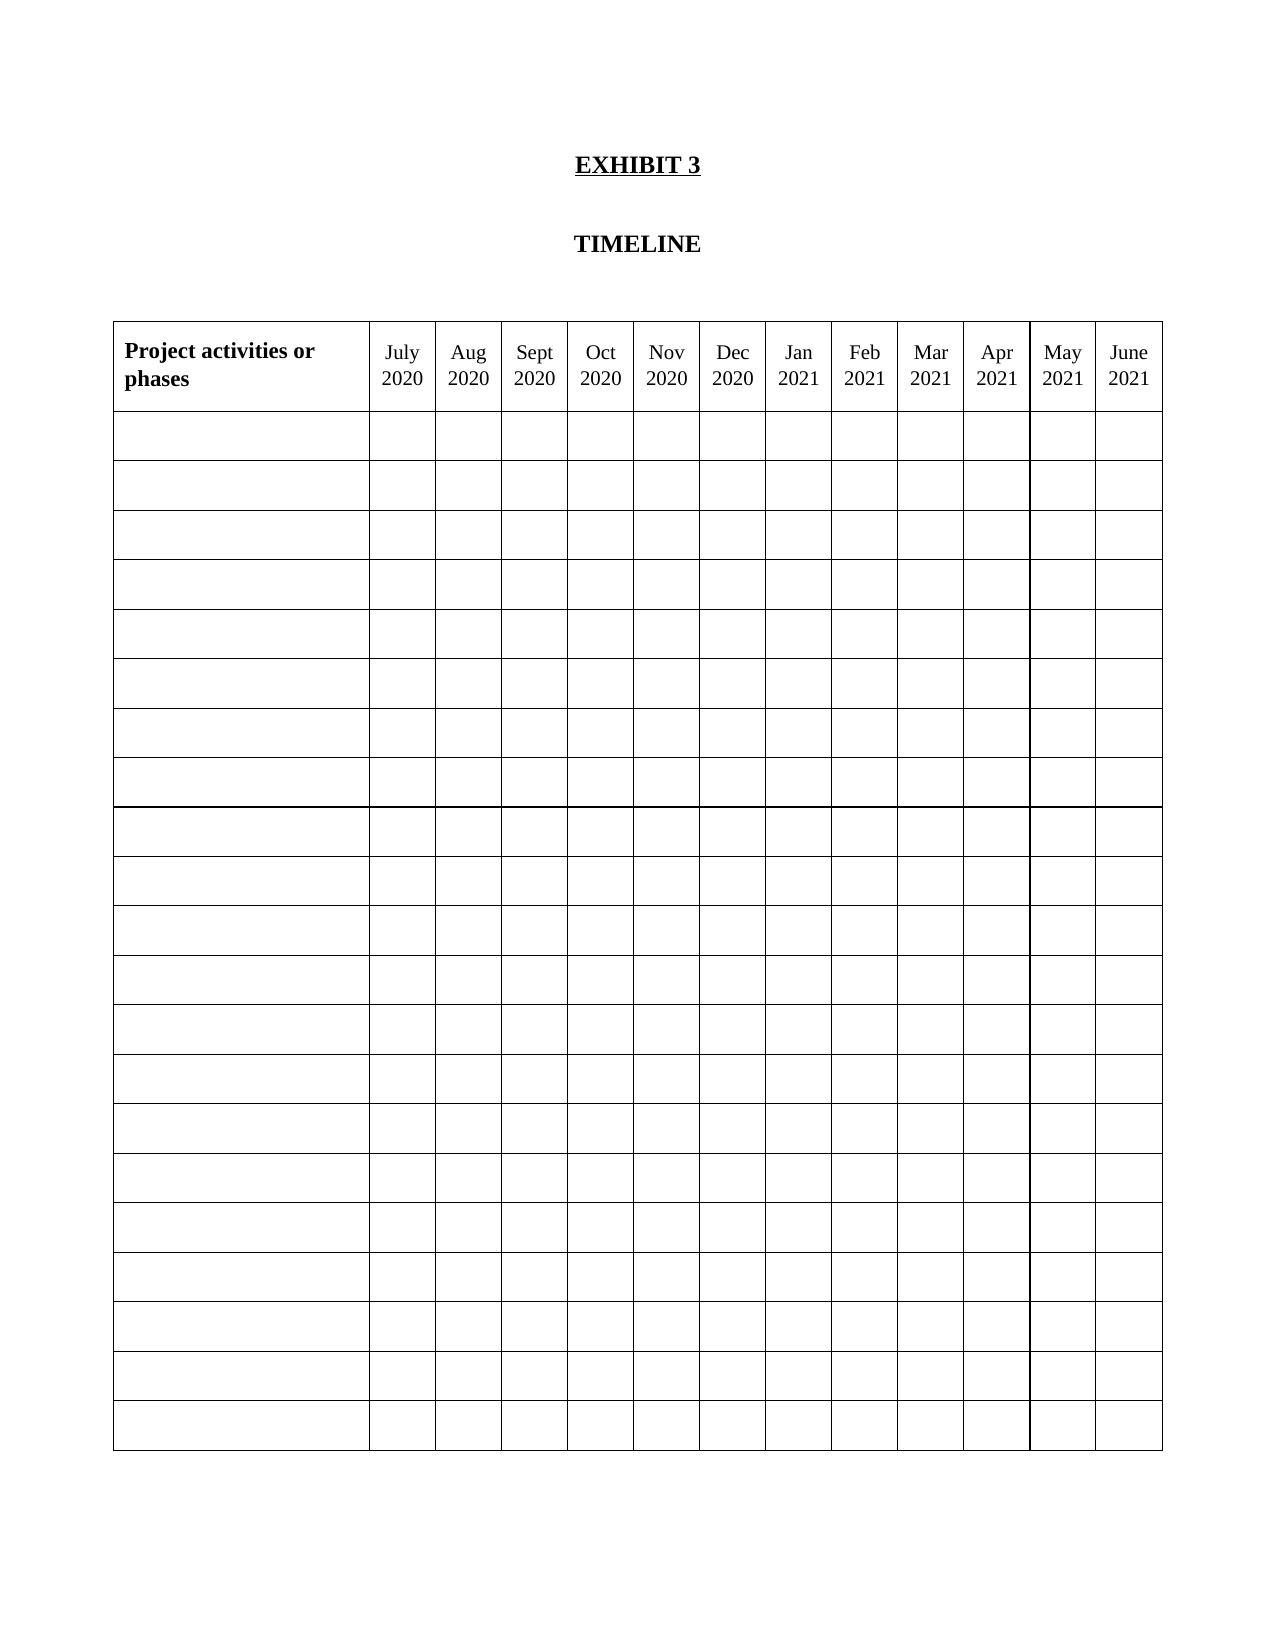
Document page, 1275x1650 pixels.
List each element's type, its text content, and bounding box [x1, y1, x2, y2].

table_cell [898, 1203, 963, 1252]
table_cell [370, 412, 435, 460]
table_cell [766, 1203, 831, 1252]
table_cell [634, 709, 699, 757]
table_cell [700, 956, 765, 1004]
table_cell [964, 1104, 1029, 1153]
table_cell [634, 1352, 699, 1400]
table_cell [1096, 808, 1162, 856]
table_cell [502, 1154, 567, 1202]
table_cell [634, 412, 699, 460]
table_cell [370, 1401, 435, 1449]
table_cell [436, 412, 501, 460]
table_cell [502, 1055, 567, 1103]
table_cell [114, 1352, 369, 1400]
table_cell [568, 610, 633, 658]
table_cell [568, 412, 633, 460]
table_cell [964, 1005, 1029, 1054]
table_cell [898, 412, 963, 460]
table_cell [370, 758, 435, 806]
table_cell [700, 758, 765, 806]
table_cell [502, 1352, 567, 1400]
table_cell [832, 709, 897, 757]
table_cell [568, 461, 633, 509]
table_cell [568, 1154, 633, 1202]
table_cell [1096, 956, 1162, 1004]
table_cell [1031, 412, 1095, 460]
table_cell [1031, 560, 1095, 608]
table_cell [832, 1401, 897, 1449]
table_cell [114, 1005, 369, 1054]
table_cell [964, 610, 1029, 658]
table_cell [700, 808, 765, 856]
table_cell [898, 1055, 963, 1103]
table_cell [766, 1154, 831, 1202]
table_cell [832, 560, 897, 608]
table_cell [436, 511, 501, 559]
table_cell [832, 906, 897, 955]
table_cell [502, 1203, 567, 1252]
table_cell [568, 808, 633, 856]
table_cell [568, 1253, 633, 1301]
table_cell [1096, 1154, 1162, 1202]
table_cell [898, 1352, 963, 1400]
text EXHIBIT 3 [112, 150, 1162, 179]
table_cell [1031, 610, 1095, 658]
table_cell [436, 1401, 501, 1449]
table_cell [1031, 1005, 1095, 1054]
table_cell [766, 1104, 831, 1153]
table_cell [766, 808, 831, 856]
table_cell [114, 1401, 369, 1449]
table_cell [1096, 511, 1162, 559]
table_cell [370, 461, 435, 509]
table_cell [1096, 461, 1162, 509]
table_cell [634, 808, 699, 856]
table_cell [436, 1253, 501, 1301]
table_cell [898, 1302, 963, 1351]
table_cell [1096, 1203, 1162, 1252]
table_cell [1031, 1352, 1095, 1400]
table_cell [898, 659, 963, 707]
table_cell [766, 1005, 831, 1054]
table_cell [114, 412, 369, 460]
table_cell [634, 906, 699, 955]
table_cell [634, 1104, 699, 1153]
table_cell [964, 709, 1029, 757]
table_cell [1096, 1401, 1162, 1449]
table_cell [766, 758, 831, 806]
table_cell [964, 511, 1029, 559]
table_cell [964, 758, 1029, 806]
table_cell [964, 560, 1029, 608]
table_cell [436, 461, 501, 509]
table_cell [502, 906, 567, 955]
table_cell [568, 857, 633, 905]
table_cell [832, 1154, 897, 1202]
table_cell [1031, 709, 1095, 757]
table_cell [832, 1352, 897, 1400]
table_cell [634, 511, 699, 559]
table_cell [1031, 906, 1095, 955]
table_cell [832, 1253, 897, 1301]
table_cell [114, 1104, 369, 1153]
table_cell [700, 1154, 765, 1202]
table_cell [964, 659, 1029, 707]
table_cell [1096, 1055, 1162, 1103]
table_cell [964, 1253, 1029, 1301]
table_cell [370, 1055, 435, 1103]
table_cell [634, 659, 699, 707]
table_cell [568, 1401, 633, 1449]
table_cell [1031, 808, 1095, 856]
table_header Aug 2020 [436, 322, 501, 411]
table_cell [568, 758, 633, 806]
table_cell [436, 1352, 501, 1400]
table_cell [634, 560, 699, 608]
table_cell [1031, 956, 1095, 1004]
table_cell [964, 1401, 1029, 1449]
table_cell [1031, 1203, 1095, 1252]
table_cell [898, 1005, 963, 1054]
table_cell [436, 956, 501, 1004]
table_cell [436, 808, 501, 856]
table_header Oct 2020 [568, 322, 633, 411]
table_cell [502, 709, 567, 757]
table_cell [766, 659, 831, 707]
table_header Dec 2020 [700, 322, 765, 411]
table_cell [964, 906, 1029, 955]
table_cell [766, 1401, 831, 1449]
table_cell [832, 511, 897, 559]
table_header May 2021 [1031, 322, 1095, 411]
table_cell [1031, 1104, 1095, 1153]
table_cell [114, 1055, 369, 1103]
table_cell [700, 1104, 765, 1153]
table_cell [700, 1253, 765, 1301]
table_cell [436, 1154, 501, 1202]
table_cell [766, 511, 831, 559]
table_cell [700, 857, 765, 905]
table_cell [370, 1154, 435, 1202]
table_cell [114, 1253, 369, 1301]
table_cell [1031, 511, 1095, 559]
table_cell [1031, 758, 1095, 806]
table_cell [700, 461, 765, 509]
table_cell [700, 709, 765, 757]
table_cell [370, 1203, 435, 1252]
table_cell [502, 1104, 567, 1153]
table_cell [114, 857, 369, 905]
table_cell [898, 1154, 963, 1202]
table_cell [766, 412, 831, 460]
table_cell [832, 659, 897, 707]
table_cell [898, 906, 963, 955]
table_cell [634, 1005, 699, 1054]
table_cell [964, 1055, 1029, 1103]
table_cell [502, 956, 567, 1004]
table_cell [964, 461, 1029, 509]
table_cell [964, 808, 1029, 856]
table_cell [568, 1352, 633, 1400]
table_cell [832, 1055, 897, 1103]
table_cell [766, 461, 831, 509]
table_cell [502, 808, 567, 856]
table_cell [114, 808, 369, 856]
table_cell [502, 857, 567, 905]
table_cell [502, 1302, 567, 1351]
table_cell [964, 956, 1029, 1004]
table_cell [964, 857, 1029, 905]
table_cell [1031, 1401, 1095, 1449]
table_header July 2020 [370, 322, 435, 411]
table_cell [766, 560, 831, 608]
table_cell [436, 906, 501, 955]
table_cell [436, 857, 501, 905]
table_cell [502, 1005, 567, 1054]
table_cell [114, 461, 369, 509]
table_cell [568, 709, 633, 757]
table_header Feb 2021 [832, 322, 897, 411]
table_cell [114, 956, 369, 1004]
table_cell [766, 906, 831, 955]
table_cell [502, 659, 567, 707]
table_cell [370, 1005, 435, 1054]
table_cell [700, 560, 765, 608]
table_cell [898, 709, 963, 757]
table_cell [898, 1253, 963, 1301]
table_cell [766, 857, 831, 905]
table_cell [370, 659, 435, 707]
table_cell [436, 1005, 501, 1054]
table_cell [1096, 1005, 1162, 1054]
table_cell [832, 461, 897, 509]
table_cell [436, 1055, 501, 1103]
table_cell [832, 1104, 897, 1153]
table_cell [766, 1253, 831, 1301]
table_cell [1031, 461, 1095, 509]
table_header Nov 2020 [634, 322, 699, 411]
table_cell [1096, 1104, 1162, 1153]
table_cell [568, 511, 633, 559]
table_cell [898, 956, 963, 1004]
table_cell [436, 1104, 501, 1153]
table_cell [1096, 1352, 1162, 1400]
table_cell [1031, 1154, 1095, 1202]
table_cell [114, 659, 369, 707]
table_cell [700, 1352, 765, 1400]
table_cell [832, 412, 897, 460]
table_cell [370, 610, 435, 658]
table_cell [502, 560, 567, 608]
table_cell [1031, 1055, 1095, 1103]
table_cell [502, 511, 567, 559]
table_cell [114, 709, 369, 757]
table_cell [1096, 857, 1162, 905]
table_header Project activities or phases [114, 322, 369, 411]
table_cell [964, 1352, 1029, 1400]
table_cell [700, 1302, 765, 1351]
table_cell [502, 610, 567, 658]
table_cell [370, 1104, 435, 1153]
table_cell [114, 1154, 369, 1202]
table_cell [832, 857, 897, 905]
table_cell [964, 1302, 1029, 1351]
table_cell [700, 659, 765, 707]
table_cell [1031, 857, 1095, 905]
table_cell [1096, 906, 1162, 955]
table_header Jan 2021 [766, 322, 831, 411]
table_cell [700, 1055, 765, 1103]
table_cell [634, 1154, 699, 1202]
table_cell [634, 610, 699, 658]
table_cell [568, 1203, 633, 1252]
table_cell [568, 956, 633, 1004]
table_cell [766, 709, 831, 757]
table_cell [568, 1005, 633, 1054]
table_cell [370, 1253, 435, 1301]
table_cell [114, 1203, 369, 1252]
table_cell [766, 1055, 831, 1103]
table_cell [436, 1203, 501, 1252]
table_cell [370, 956, 435, 1004]
table_cell [898, 511, 963, 559]
table_cell [634, 758, 699, 806]
table_cell [700, 906, 765, 955]
table_cell [568, 1104, 633, 1153]
table_cell [1096, 659, 1162, 707]
table_cell [832, 1302, 897, 1351]
table_cell [832, 1203, 897, 1252]
table_cell [114, 560, 369, 608]
table_cell [568, 1302, 633, 1351]
table_cell [700, 412, 765, 460]
table_cell [832, 758, 897, 806]
table_cell [436, 659, 501, 707]
table_cell [700, 511, 765, 559]
table_cell [634, 1055, 699, 1103]
table_cell [898, 1104, 963, 1153]
table_cell [436, 610, 501, 658]
table_cell [964, 1154, 1029, 1202]
table_header Sept 2020 [502, 322, 567, 411]
table_cell [370, 1352, 435, 1400]
table_cell [1096, 709, 1162, 757]
table_cell [634, 956, 699, 1004]
table_cell [766, 956, 831, 1004]
table_cell [114, 610, 369, 658]
table_cell [832, 610, 897, 658]
table_cell [634, 1253, 699, 1301]
table_cell [898, 808, 963, 856]
text TIMELINE [112, 229, 1162, 257]
table_cell [370, 906, 435, 955]
table_cell [898, 461, 963, 509]
table_cell [370, 511, 435, 559]
table_cell [114, 758, 369, 806]
table_cell [634, 461, 699, 509]
table_cell [634, 857, 699, 905]
table_cell [964, 412, 1029, 460]
table_cell [700, 1203, 765, 1252]
table_cell [898, 857, 963, 905]
table_cell [964, 1203, 1029, 1252]
table_header Apr 2021 [964, 322, 1029, 411]
table_cell [634, 1401, 699, 1449]
table_cell [898, 610, 963, 658]
table_cell [700, 610, 765, 658]
table_cell [766, 1302, 831, 1351]
table_cell [1096, 1253, 1162, 1301]
table_cell [1096, 610, 1162, 658]
table_cell [370, 857, 435, 905]
table_cell [634, 1302, 699, 1351]
table_cell [700, 1401, 765, 1449]
table_cell [766, 1352, 831, 1400]
table_cell [370, 808, 435, 856]
table_cell [568, 1055, 633, 1103]
table_cell [436, 1302, 501, 1351]
table_cell [114, 906, 369, 955]
table_cell [1096, 758, 1162, 806]
table_cell [436, 560, 501, 608]
table_cell [436, 709, 501, 757]
table_cell [898, 758, 963, 806]
table_cell [114, 511, 369, 559]
table_cell [832, 808, 897, 856]
table_cell [114, 1302, 369, 1351]
table_cell [502, 758, 567, 806]
table_header Mar 2021 [898, 322, 963, 411]
table_cell [370, 709, 435, 757]
table_cell [502, 412, 567, 460]
table_cell [898, 1401, 963, 1449]
table_cell [502, 461, 567, 509]
table_cell [1096, 1302, 1162, 1351]
table_cell [1031, 1253, 1095, 1301]
table_header June 2021 [1096, 322, 1162, 411]
table_cell [568, 560, 633, 608]
table_cell [898, 560, 963, 608]
table_cell [1096, 560, 1162, 608]
table_cell [436, 758, 501, 806]
table_cell [832, 956, 897, 1004]
table_cell [766, 610, 831, 658]
table_cell [370, 560, 435, 608]
table_cell [700, 1005, 765, 1054]
table_cell [502, 1253, 567, 1301]
table_cell [568, 906, 633, 955]
table_cell [832, 1005, 897, 1054]
table_cell [370, 1302, 435, 1351]
table_cell [1096, 412, 1162, 460]
table_cell [502, 1401, 567, 1449]
table_cell [634, 1203, 699, 1252]
table_cell [568, 659, 633, 707]
table_cell [1031, 659, 1095, 707]
table_cell [1031, 1302, 1095, 1351]
